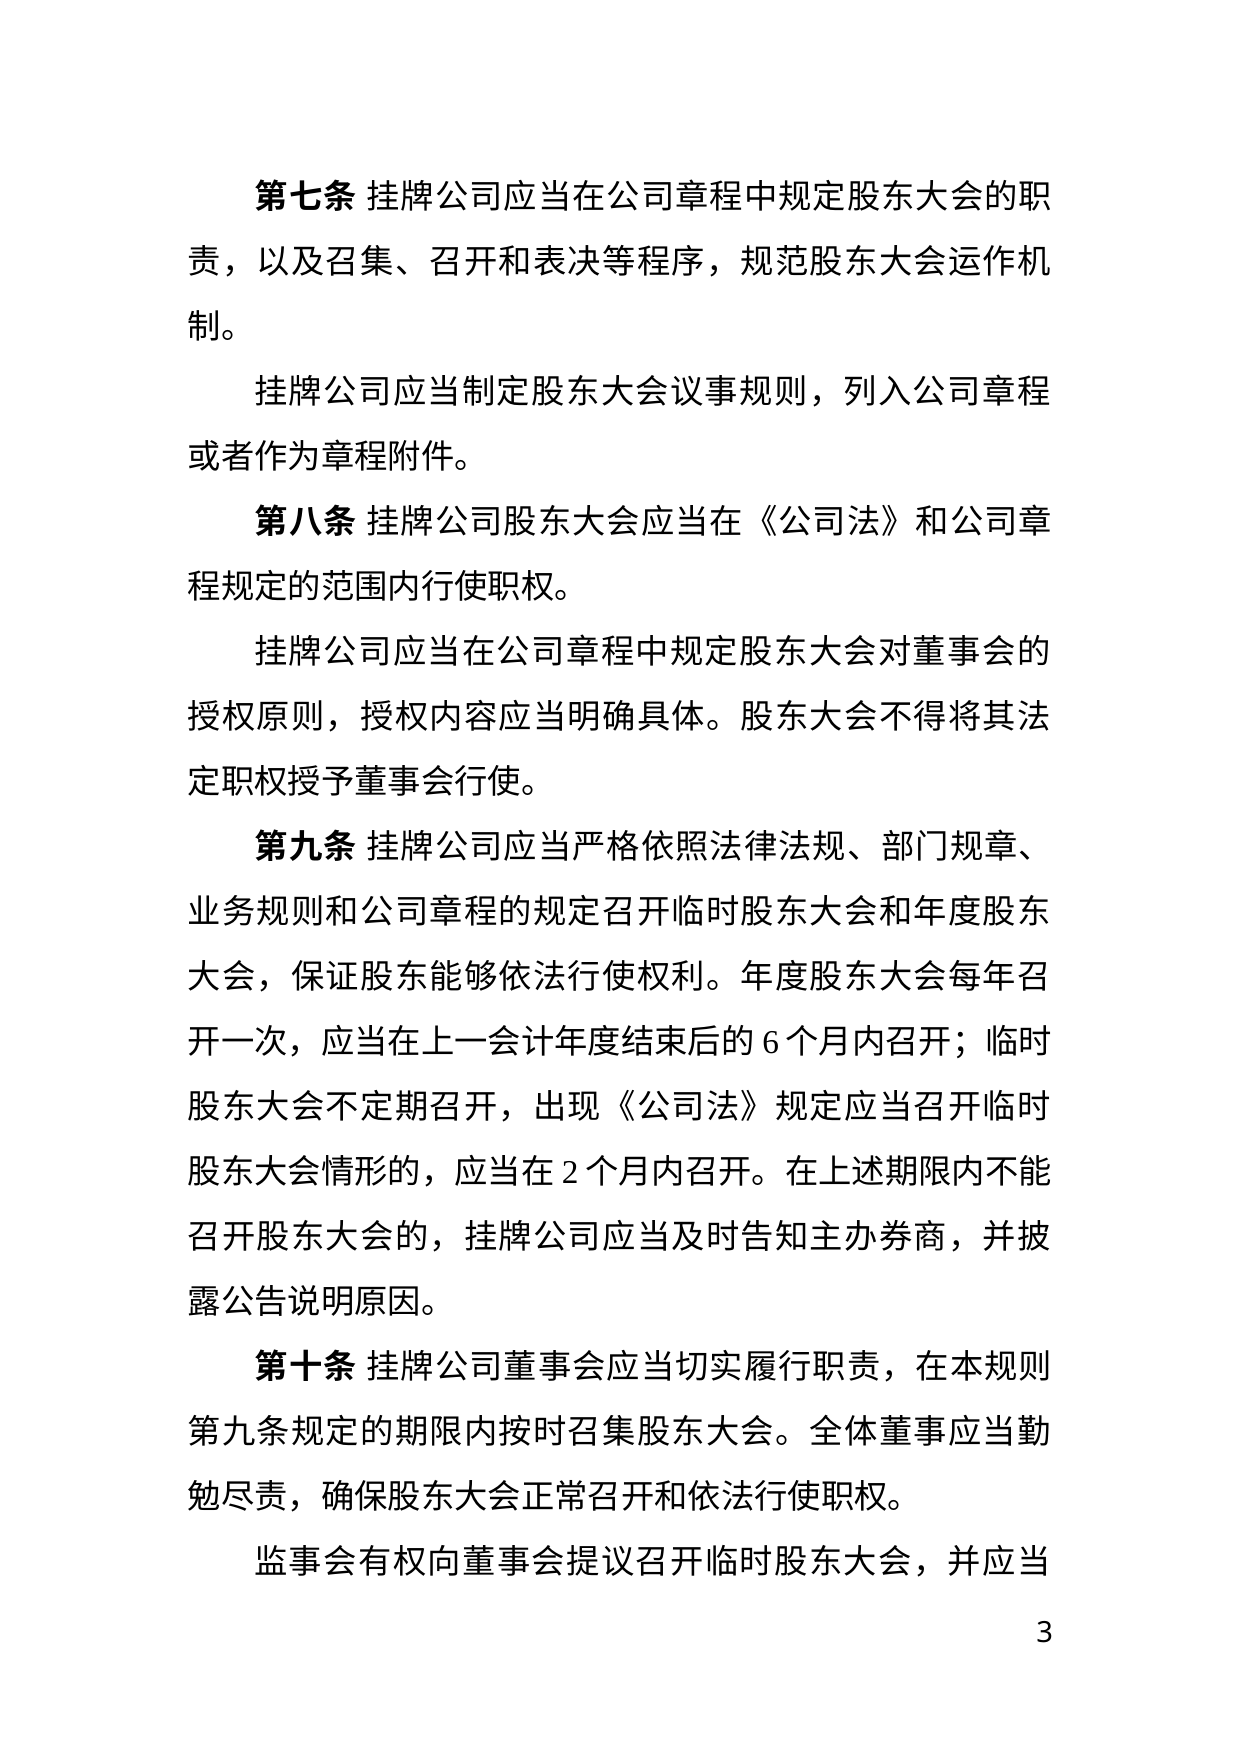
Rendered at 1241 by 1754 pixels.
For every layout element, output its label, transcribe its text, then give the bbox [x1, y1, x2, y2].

text 第七条 挂牌公司应当在公司章程中规定股东大会的职责，以及召集、召开和表决等程序，规范股东大会运作机制。 [187, 162, 1053, 357]
text 第十条 挂牌公司董事会应当切实履行职责，在本规则第九条规定的期限内按时召集股东大会。全体董事应当勤勉尽责，确保股东大会正常召开和依法行使职权。 [187, 1332, 1053, 1527]
text 挂牌公司应当制定股东大会议事规则，列入公司章程或者作为章程附件。 [187, 357, 1053, 487]
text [187, 1527, 1053, 1592]
text 挂牌公司应当在公司章程中规定股东大会对董事会的授权原则，授权内容应当明确具体。股东大会不得将其法定职权授予董事会行使。 [187, 617, 1053, 812]
text 第九条 挂牌公司应当严格依照法律法规、部门规章、业务规则和公司章程的规定召开临时股东大会和年度股东大会，保证股东能够依法行使权利。年度股东大会每年召开一次，应当在上一会计年度结束后的6个月内召开；临时股东大会不定期召开，出现《公司法》规定应当召开临时股东大会情形的，应当在2个月内召开。在上述期限内不能召开股东大会的，挂牌公司应当及时告知主办券商，并披露公告说明原因。 [187, 812, 1053, 1332]
text 第八条 挂牌公司股东大会应当在《公司法》和公司章程规定的范围内行使职权。 [187, 487, 1053, 617]
